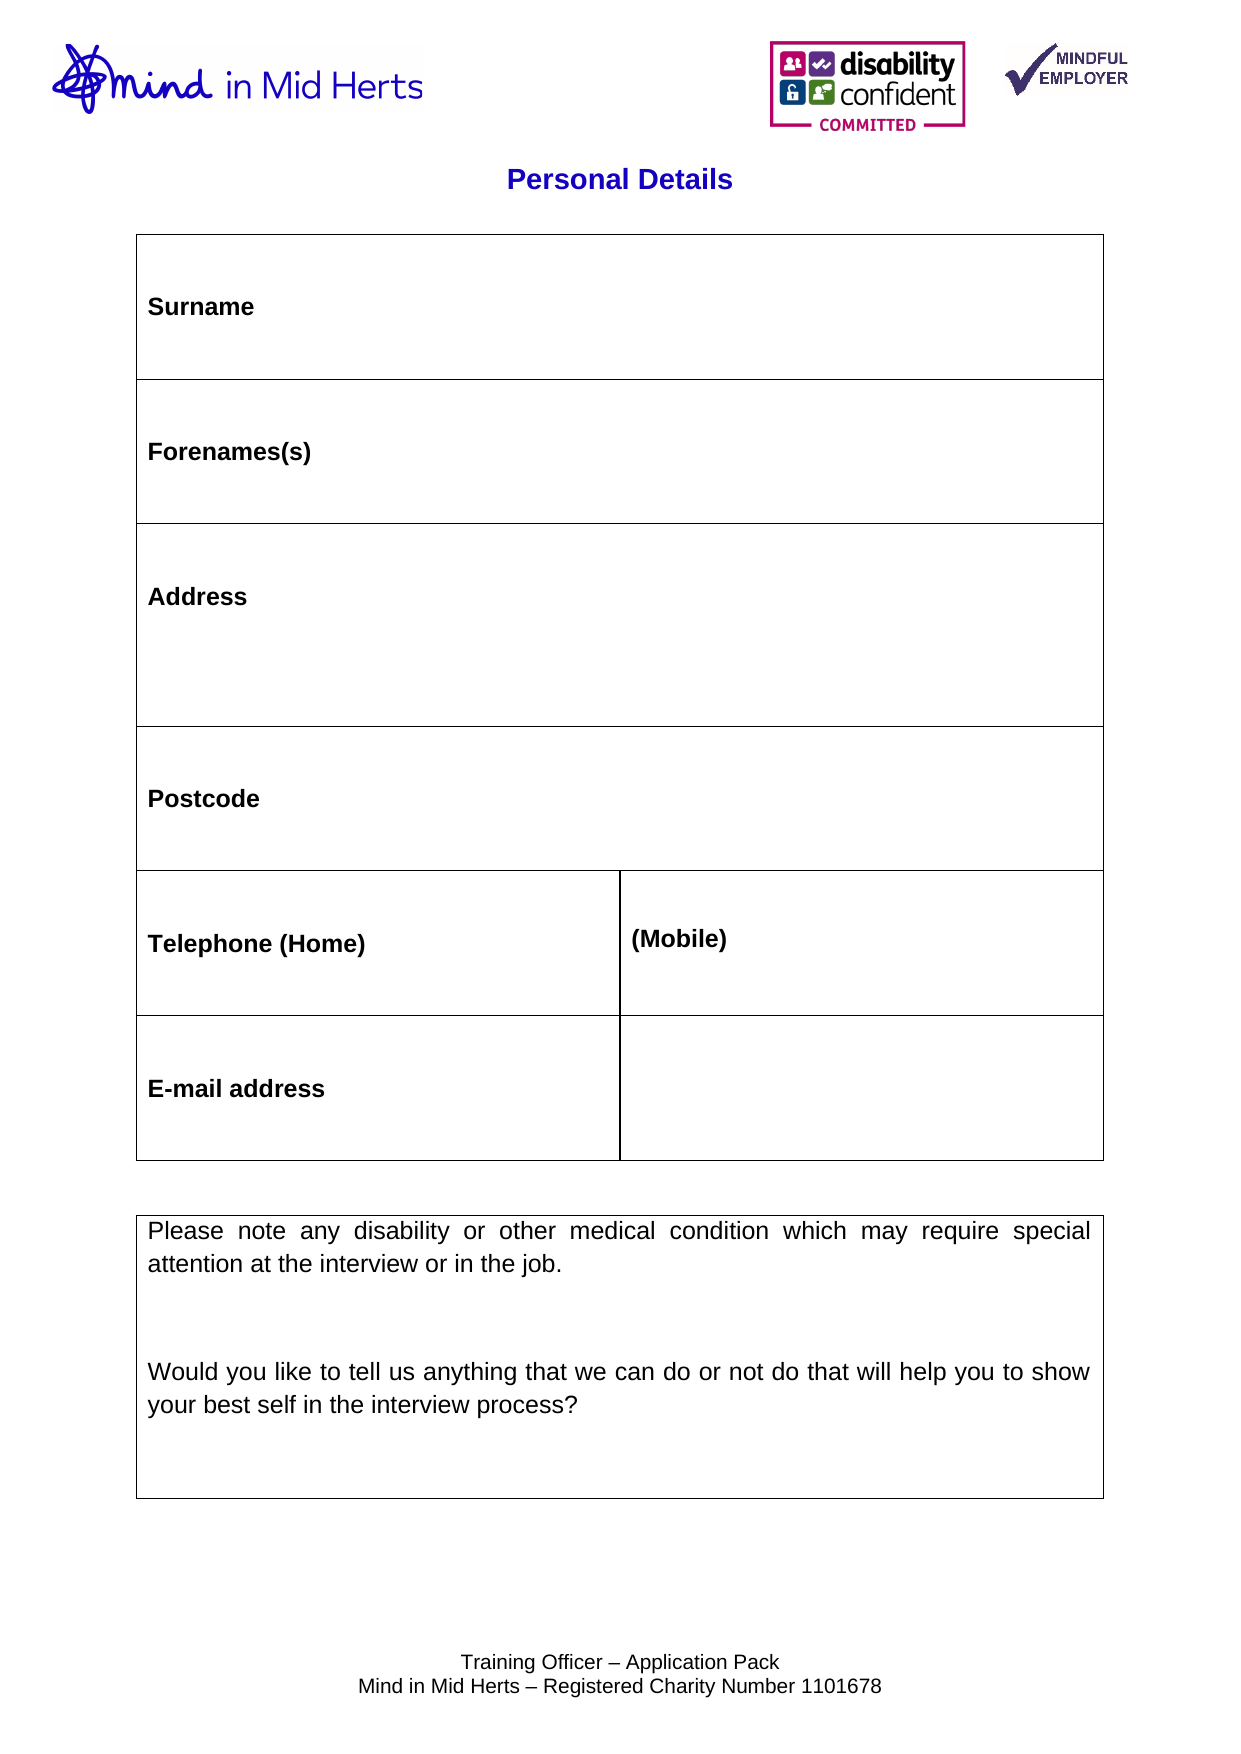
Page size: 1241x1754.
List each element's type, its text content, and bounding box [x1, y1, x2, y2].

table_cell Address [137, 524, 1103, 726]
table_header Please note any disability or other medical condition which may require special attention at the interview or in the job. Would you like to tell us anything that we can do or not do that will help you to show your best self in the interview process? [137, 1216, 1103, 1497]
table_cell [621, 1016, 1103, 1160]
picture [769, 41, 966, 136]
table_cell Postcode [137, 727, 1103, 870]
table_cell Forenames(s) [137, 380, 1103, 523]
picture [1004, 43, 1128, 96]
picture [52, 44, 423, 114]
table_cell (Mobile) [621, 871, 1103, 1015]
table_cell E-mail address [137, 1016, 619, 1160]
table_cell Telephone (Home) [137, 871, 619, 1015]
text Personal Details [112, 162, 1128, 196]
table_header Surname [137, 235, 1103, 378]
